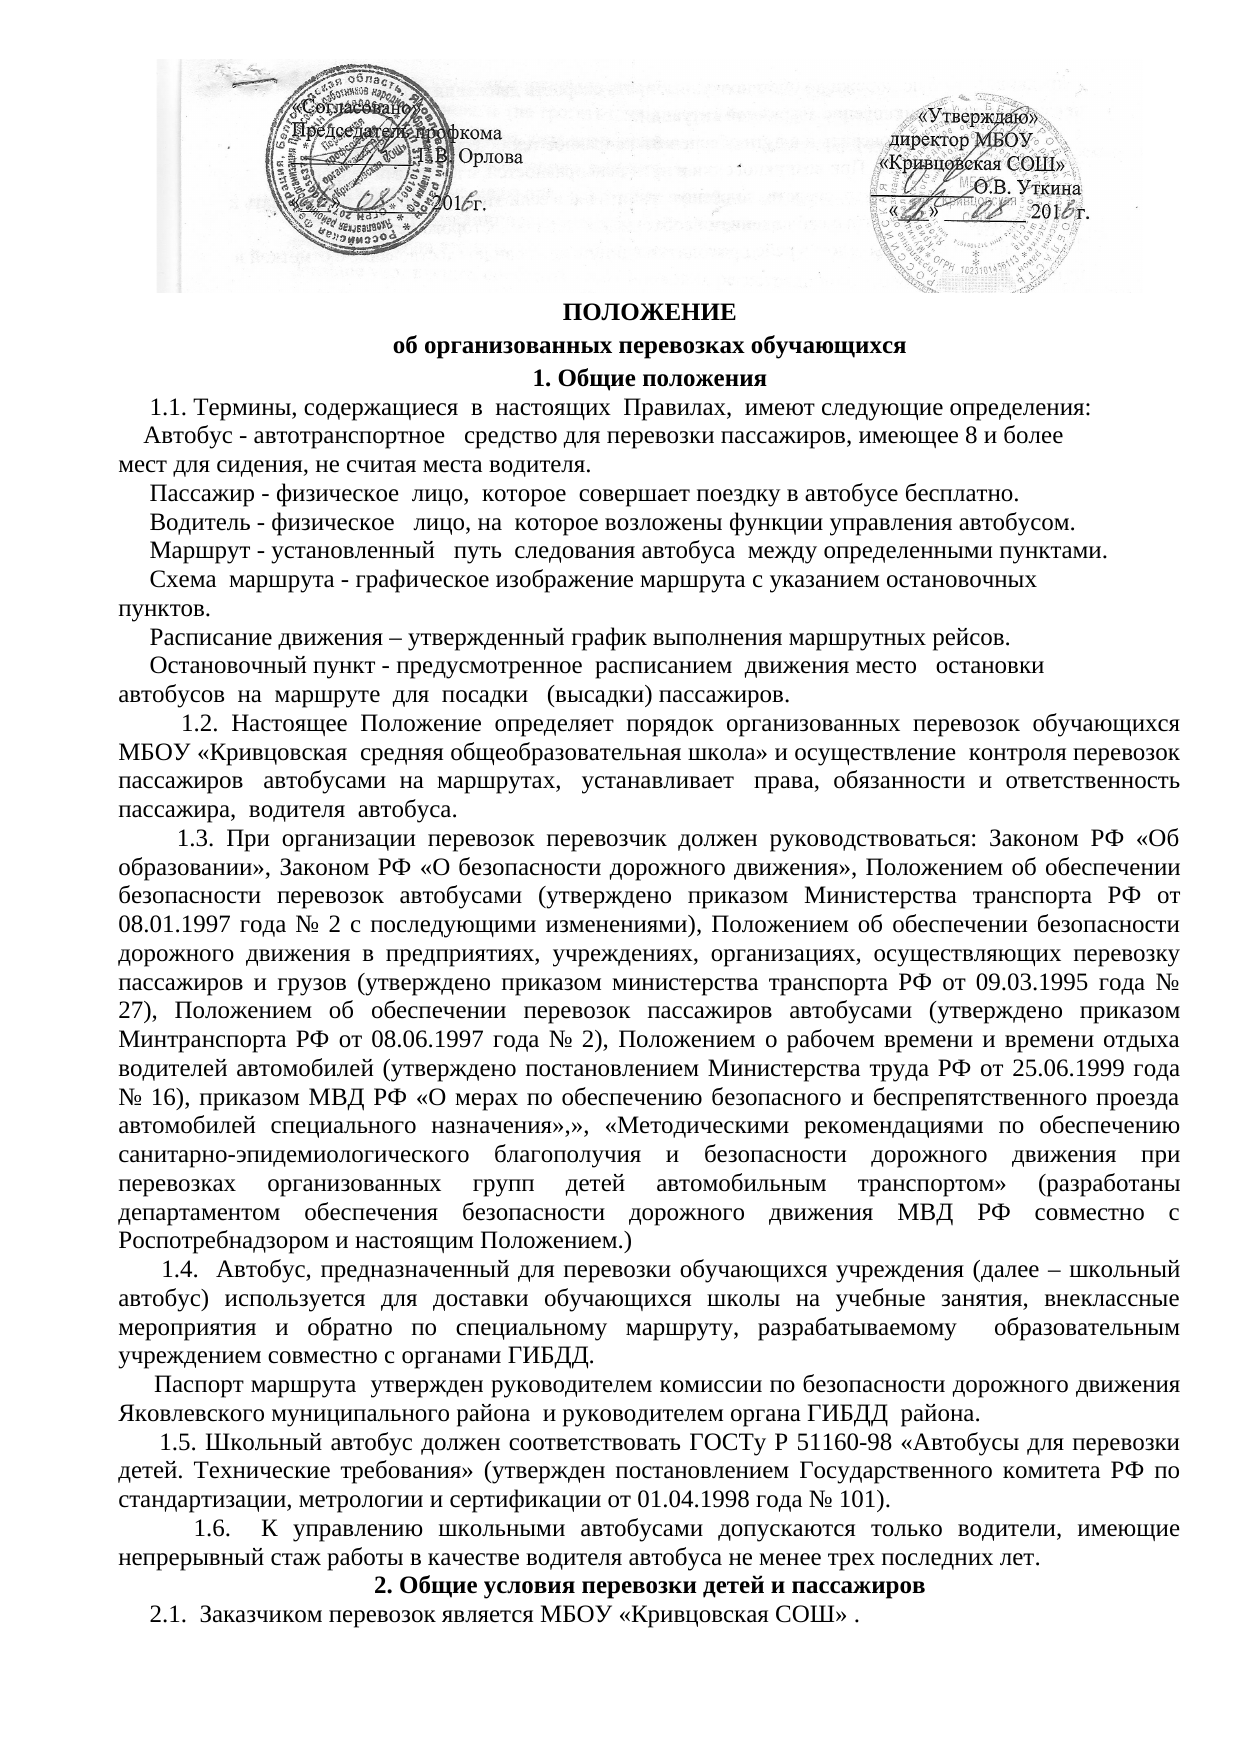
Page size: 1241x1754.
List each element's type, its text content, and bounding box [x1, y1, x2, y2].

text 1.5. Школьный автобус должен соответствовать ГОСТу Р 51160-98 «Автобусы для перевозки детей. Технические требования» (утвержден постановлением Государственного комитета РФ по стандартизации, метрологии и сертификации от 01.04.1998 года № 101). [118, 1427, 1181, 1513]
text Пассажир - физическое лицо, которое совершает поездку в автобусе бесплатно. [118, 478, 1181, 507]
text 1. Общие положения [118, 363, 1181, 392]
text Расписание движения – утвержденный график выполнения маршрутных рейсов. [118, 622, 1181, 651]
text 1.6. К управлению школьными автобусами допускаются только водители, имеющие непрерывный стаж работы в качестве водителя автобуса не менее трех последних лет. [118, 1513, 1181, 1571]
text мест для сидения, не считая места водителя. [118, 449, 1181, 478]
text об организованных перевозках обучающихся [118, 330, 1181, 359]
text автобусов на маршруте для посадки (высадки) пассажиров. [118, 679, 1181, 708]
text пунктов. [118, 593, 1181, 622]
text 2. Общие условия перевозки детей и пассажиров [118, 1571, 1181, 1599]
text Паспорт маршрута утвержден руководителем комиссии по безопасности дорожного движения Яковлевского муниципального района и руководителем органа ГИБДД района. [118, 1369, 1181, 1427]
picture [156, 59, 1143, 293]
text 2.1. Заказчиком перевозок является МБОУ «Кривцовская СОШ» . [118, 1599, 1181, 1628]
text Маршрут - установленный путь следования автобуса между определенными пунктами. [118, 536, 1181, 564]
text 1.2. Настоящее Положение определяет порядок организованных перевозок обучающихся МБОУ «Кривцовская средняя общеобразовательная школа» и осуществление контроля перевозок пассажиров автобусами на маршрутах, устанавливает права, обязанности и ответственность пассажира, водителя автобуса. [118, 708, 1181, 823]
text Водитель - физическое лицо, на которое возложены функции управления автобусом. [118, 507, 1181, 536]
text 1.1. Термины, содержащиеся в настоящих Правилах, имеют следующие определения: [118, 392, 1181, 421]
text Автобус - автотранспортное средство для перевозки пассажиров, имеющее 8 и более [118, 421, 1181, 449]
text 1.3. При организации перевозок перевозчик должен руководствоваться: Законом РФ «Об образовании», Законом РФ «О безопасности дорожного движения», Положением об обеспечении безопасности перевозок автобусами (утверждено приказом Министерства транспорта РФ от 08.01.1997 года № 2 с последующими изменениями), Положением об обеспечении безопасности дорожного движения в предприятиях, учреждениях, организациях, осуществляющих перевозку пассажиров и грузов (утверждено приказом министерства транспорта РФ от 09.03.1995 года № 27), Положением об обеспечении перевозок пассажиров автобусами (утверждено приказом Минтранспорта РФ от 08.06.1997 года № 2), Положением о рабочем времени и времени отдыха водителей автомобилей (утверждено постановлением Министерства труда РФ от 25.06.1999 года № 16), приказом МВД РФ «О мерах по обеспечению безопасного и беспрепятственного проезда автомобилей специального назначения»,», «Методическими рекомендациями по обеспечению санитарно-эпидемиологического благополучия и безопасности дорожного движения при перевозках организованных групп детей автомобильным транспортом» (разработаны департаментом обеспечения безопасности дорожного движения МВД РФ совместно с Роспотребнадзором и настоящим Положением.) [118, 823, 1181, 1254]
text Остановочный пункт - предусмотренное расписанием движения место остановки [118, 651, 1181, 679]
text ПОЛОЖЕНИЕ [118, 297, 1181, 326]
text Схема маршрута - графическое изображение маршрута с указанием остановочных [118, 564, 1181, 593]
text 1.4. Автобус, предназначенный для перевозки обучающихся учреждения (далее – школьный автобус) используется для доставки обучающихся школы на учебные занятия, внеклассные мероприятия и обратно по специальному маршруту, разрабатываемому образовательным учреждением совместно с органами ГИБДД. [118, 1254, 1181, 1369]
